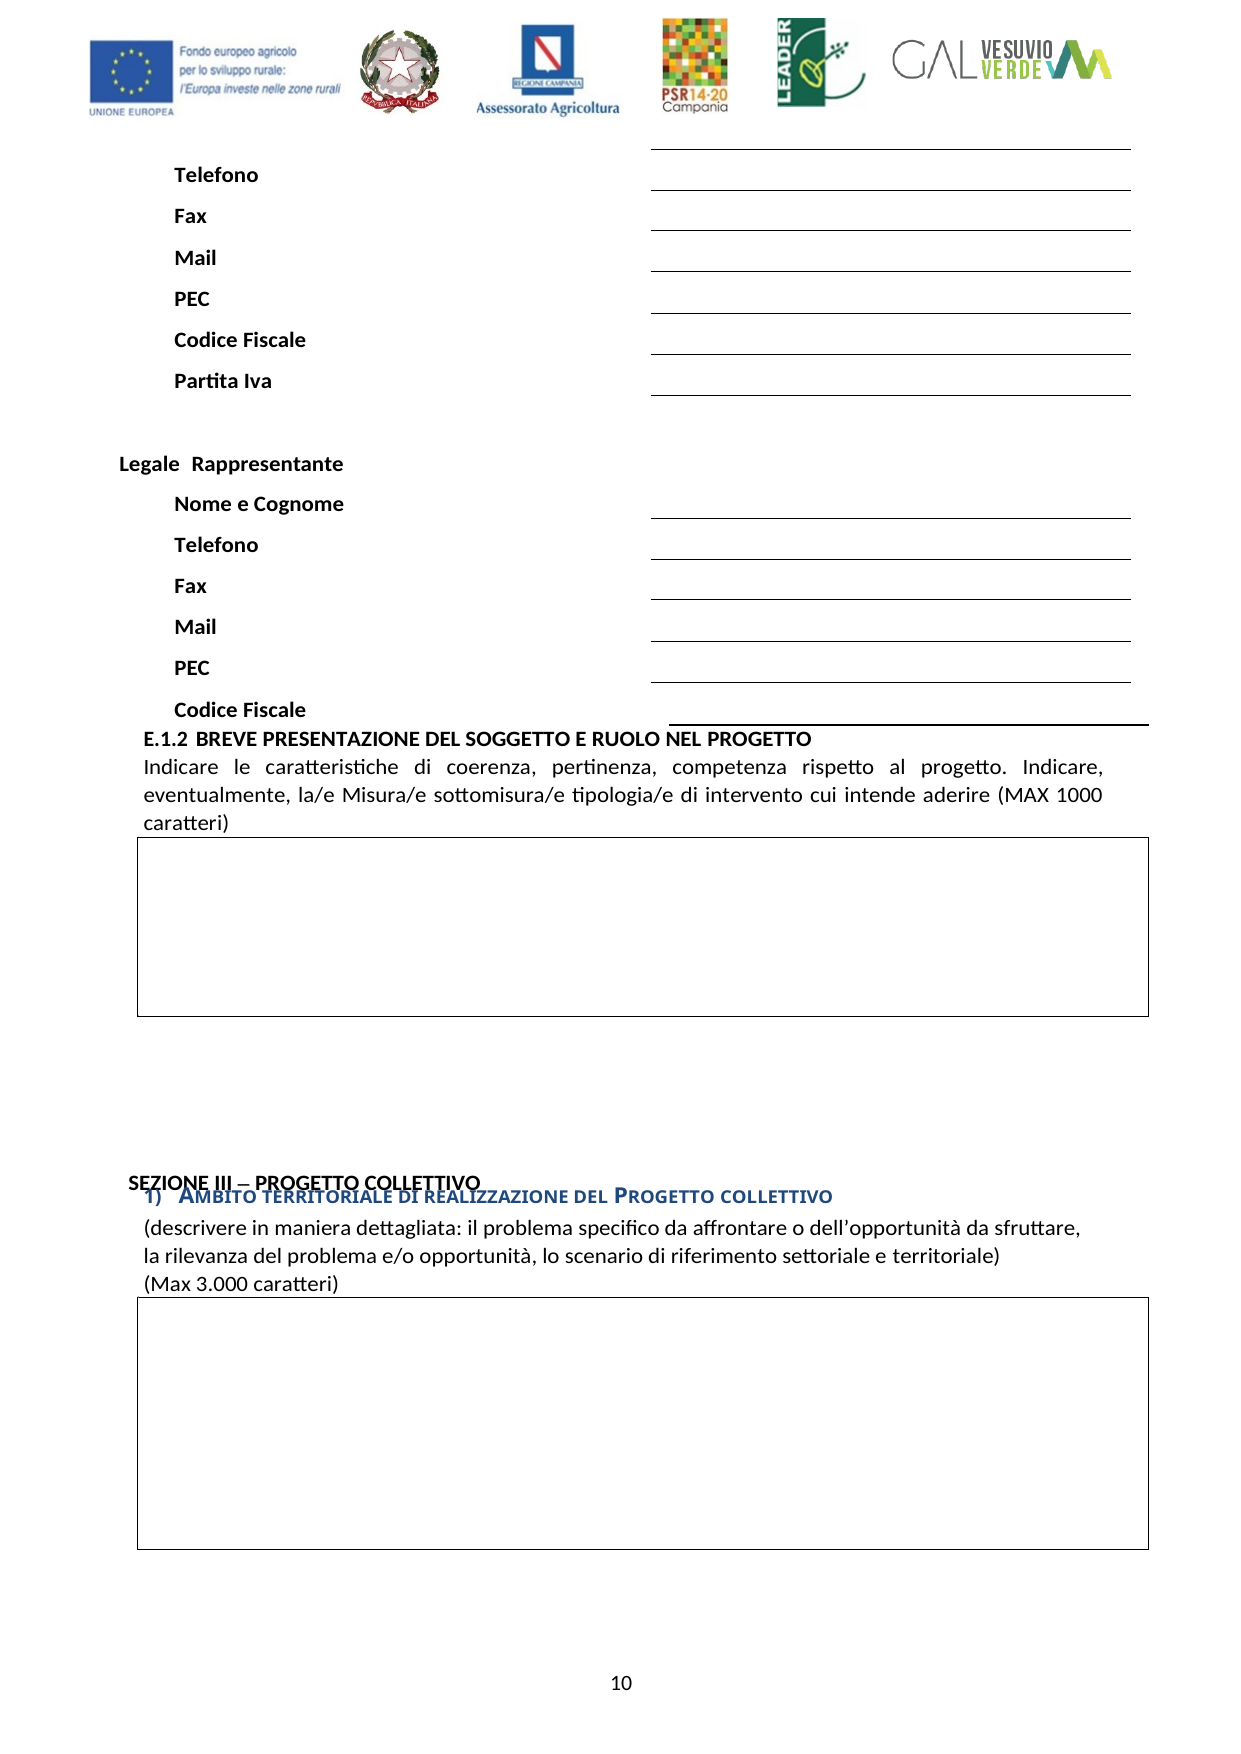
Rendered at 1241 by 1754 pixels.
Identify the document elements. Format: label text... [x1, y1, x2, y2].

picture [777, 18, 866, 107]
list AMBITO TERRITORIALE DI REALIZZAZIONE DEL PROGETTO COLLETTIVO [143, 1179, 1159, 1209]
picture [661, 17, 729, 114]
text Codice Fiscale [174, 696, 1159, 723]
picture [88, 35, 345, 123]
text Legale Rappresentante Nome e Cognome Telefono [119, 450, 344, 558]
text Fax Mail PEC [174, 572, 218, 681]
text Indicare le caratteristiche di coerenza, pertinenza, competenza rispetto al progetto. Indicare, eventualmente, la/e Misura/e sottomisura/e tipologia/e di intervento cui intende aderire (MAX 1000 caratteri) [143, 753, 1104, 836]
picture [357, 26, 443, 116]
text Mail PEC [174, 244, 218, 312]
text Telefono Fax [174, 161, 260, 229]
text (Max 3.000 caratteri) [143, 1270, 1159, 1297]
text Codice Fiscale Partita Iva [174, 326, 308, 394]
picture [476, 22, 623, 119]
picture [892, 39, 1112, 79]
text (descrivere in maniera dettagliata: il problema specifico da affrontare o dell’opportunità da sfruttare, la rilevanza del problema e/o opportunità, lo scenario di riferimento settoriale e territoriale) [143, 1214, 1102, 1269]
list BREVE PRESENTAZIONE DEL SOGGETTO E RUOLO NEL PROGETTO [143, 726, 1159, 752]
